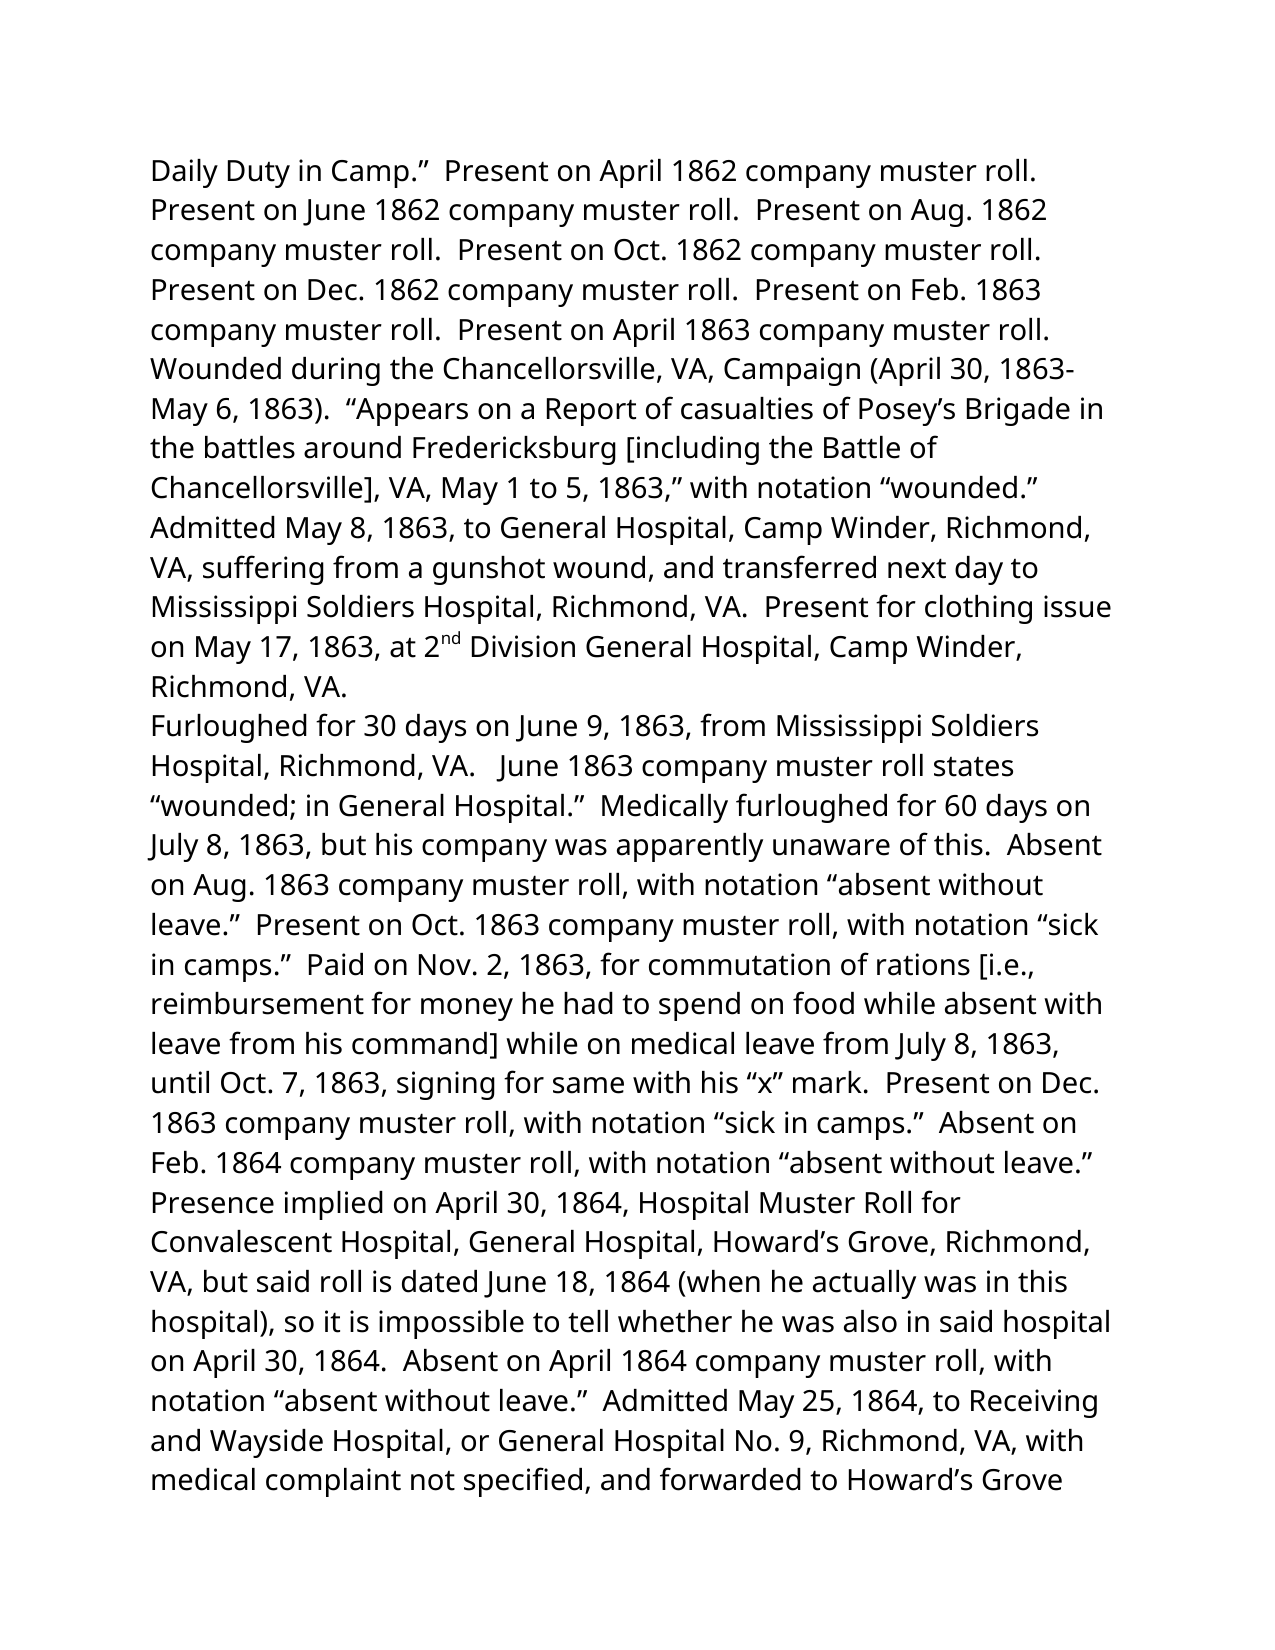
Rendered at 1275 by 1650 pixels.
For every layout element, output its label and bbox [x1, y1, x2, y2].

text [150, 150, 1125, 706]
text [150, 706, 1125, 1499]
